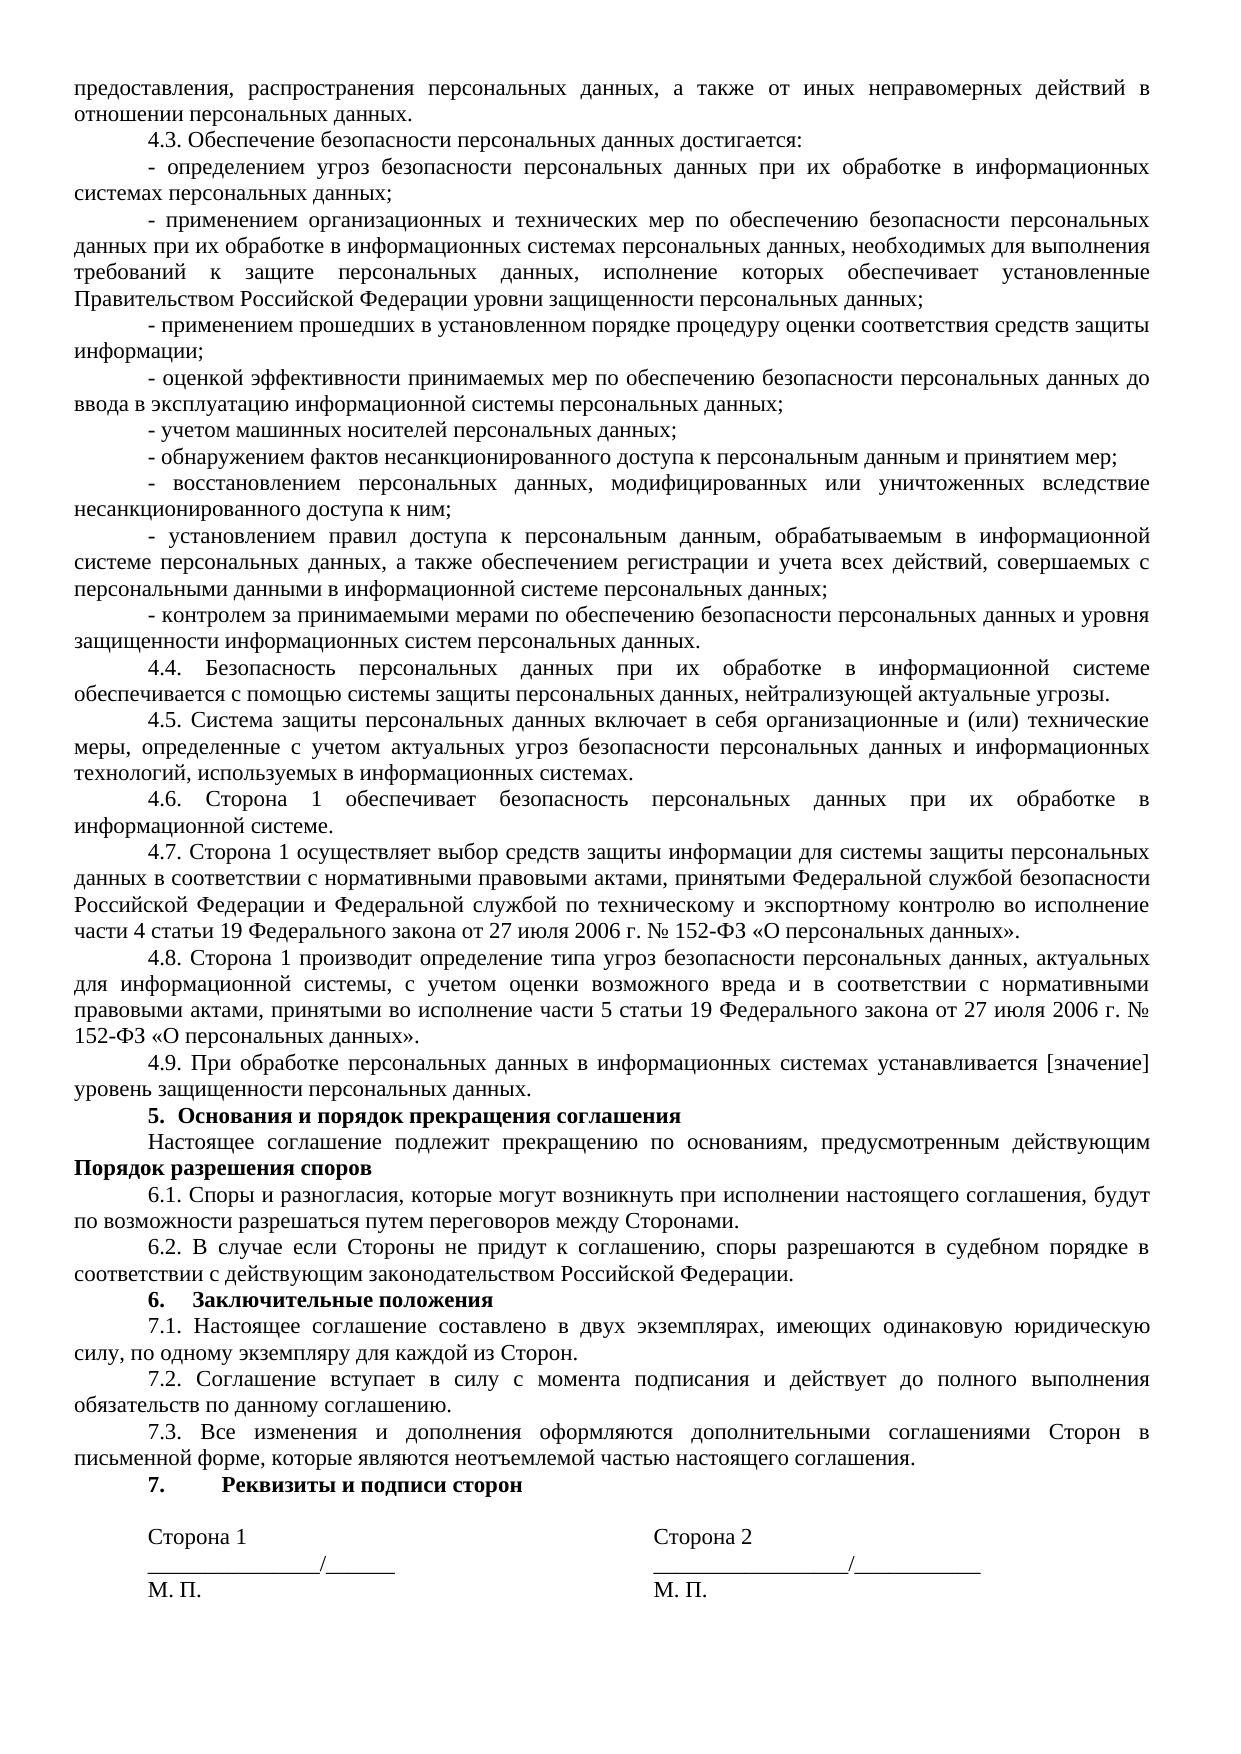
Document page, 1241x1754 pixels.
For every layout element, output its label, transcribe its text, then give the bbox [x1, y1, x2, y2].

text 7.3. Все изменения и дополнения оформляются дополнительными соглашениями Сторон в письменной форме, которые являются неотъемлемой частью настоящего соглашения. [74, 1418, 1152, 1471]
text - учетом машинных носителей персональных данных; [74, 416, 1152, 443]
text - обнаружением фактов несанкционированного доступа к персональным данным и принятием мер; [74, 443, 1152, 469]
text 4.4. Безопасность персональных данных при их обработке в информационной системе обеспечивается с помощью системы защиты персональных данных, нейтрализующей актуальные угрозы. [74, 654, 1152, 706]
text 4.9. При обработке персональных данных в информационных системах устанавливается [значение] уровень защищенности персональных данных. [74, 1049, 1152, 1102]
text - оценкой эффективности принимаемых мер по обеспечению безопасности персональных данных до ввода в эксплуатацию информационной системы персональных данных; [74, 364, 1152, 416]
text 4.8. Сторона 1 производит определение типа угроз безопасности персональных данных, актуальных для информационной системы, с учетом оценки возможного вреда и в соответствии с нормативными правовыми актами, принятыми во исполнение части 5 статьи 19 Федерального закона от 27 июля 2006 г. № 152-ФЗ «О персональных данных». [74, 943, 1152, 1049]
list Реквизиты и подписи сторон [74, 1471, 1152, 1497]
text 4.5. Система защиты персональных данных включает в себя организационные и (или) технические меры, определенные с учетом актуальных угроз безопасности персональных данных и информационных технологий, используемых в информационных системах. [74, 706, 1152, 785]
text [74, 74, 1152, 127]
text - определением угроз безопасности персональных данных при их обработке в информационных системах персональных данных; [74, 153, 1152, 206]
list Основания и порядок прекращения соглашения [74, 1102, 1152, 1128]
text 4.3. Обеспечение безопасности персональных данных достигается: [74, 127, 1152, 153]
text 4.7. Сторона 1 осуществляет выбор средств защиты информации для системы защиты персональных данных в соответствии с нормативными правовыми актами, принятыми Федеральной службой безопасности Российской Федерации и Федеральной службой по техническому и экспортному контролю во исполнение части 4 статьи 19 Федерального закона от 27 июля 2006 г. № 152-ФЗ «О персональных данных». [74, 838, 1152, 943]
text - контролем за принимаемыми мерами по обеспечению безопасности персональных данных и уровня защищенности информационных систем персональных данных. [74, 601, 1152, 654]
text - применением организационных и технических мер по обеспечению безопасности персональных данных при их обработке в информационных системах персональных данных, необходимых для выполнения требований к защите персональных данных, исполнение которых обеспечивает установленные Правительством Российской Федерации уровни защищенности персональных данных; [74, 206, 1152, 311]
table_header Сторона 2 [568, 1523, 1132, 1550]
table_cell _________________/___________ М. П. [568, 1550, 1132, 1602]
text - применением прошедших в установленном порядке процедуру оценки соответствия средств защиты информации; [74, 311, 1152, 364]
text 7.1. Настоящее соглашение составлено в двух экземплярах, имеющих одинаковую юридическую силу, по одному экземпляру для каждой из Сторон. [74, 1312, 1152, 1365]
text - восстановлением персональных данных, модифицированных или уничтоженных вследствие несанкционированного доступа к ним; [74, 469, 1152, 522]
text 6.1. Споры и разногласия, которые могут возникнуть при исполнении настоящего соглашения, будут по возможности разрешаться путем переговоров между Сторонами. [74, 1181, 1152, 1233]
list Заключительные положения [74, 1286, 1152, 1312]
text 6.2. В случае если Стороны не придут к соглашению, споры разрешаются в судебном порядке в соответствии с действующим законодательством Российской Федерации. [74, 1233, 1152, 1286]
table_header Сторона 1 [63, 1523, 568, 1550]
text 4.6. Сторона 1 обеспечивает безопасность персональных данных при их обработке в информационной системе. [74, 785, 1152, 838]
text - установлением правил доступа к персональным данным, обрабатываемым в информационной системе персональных данных, а также обеспечением регистрации и учета всех действий, совершаемых с персональными данными в информационной системе персональных данных; [74, 522, 1152, 601]
text Настоящее соглашение подлежит прекращению по основаниям, предусмотренным действующим Порядок разрешения споров [74, 1128, 1152, 1181]
text 7.2. Соглашение вступает в силу с момента подписания и действует до полного выполнения обязательств по данному соглашению. [74, 1365, 1152, 1418]
table_cell _______________/______ М. П. [63, 1550, 568, 1602]
